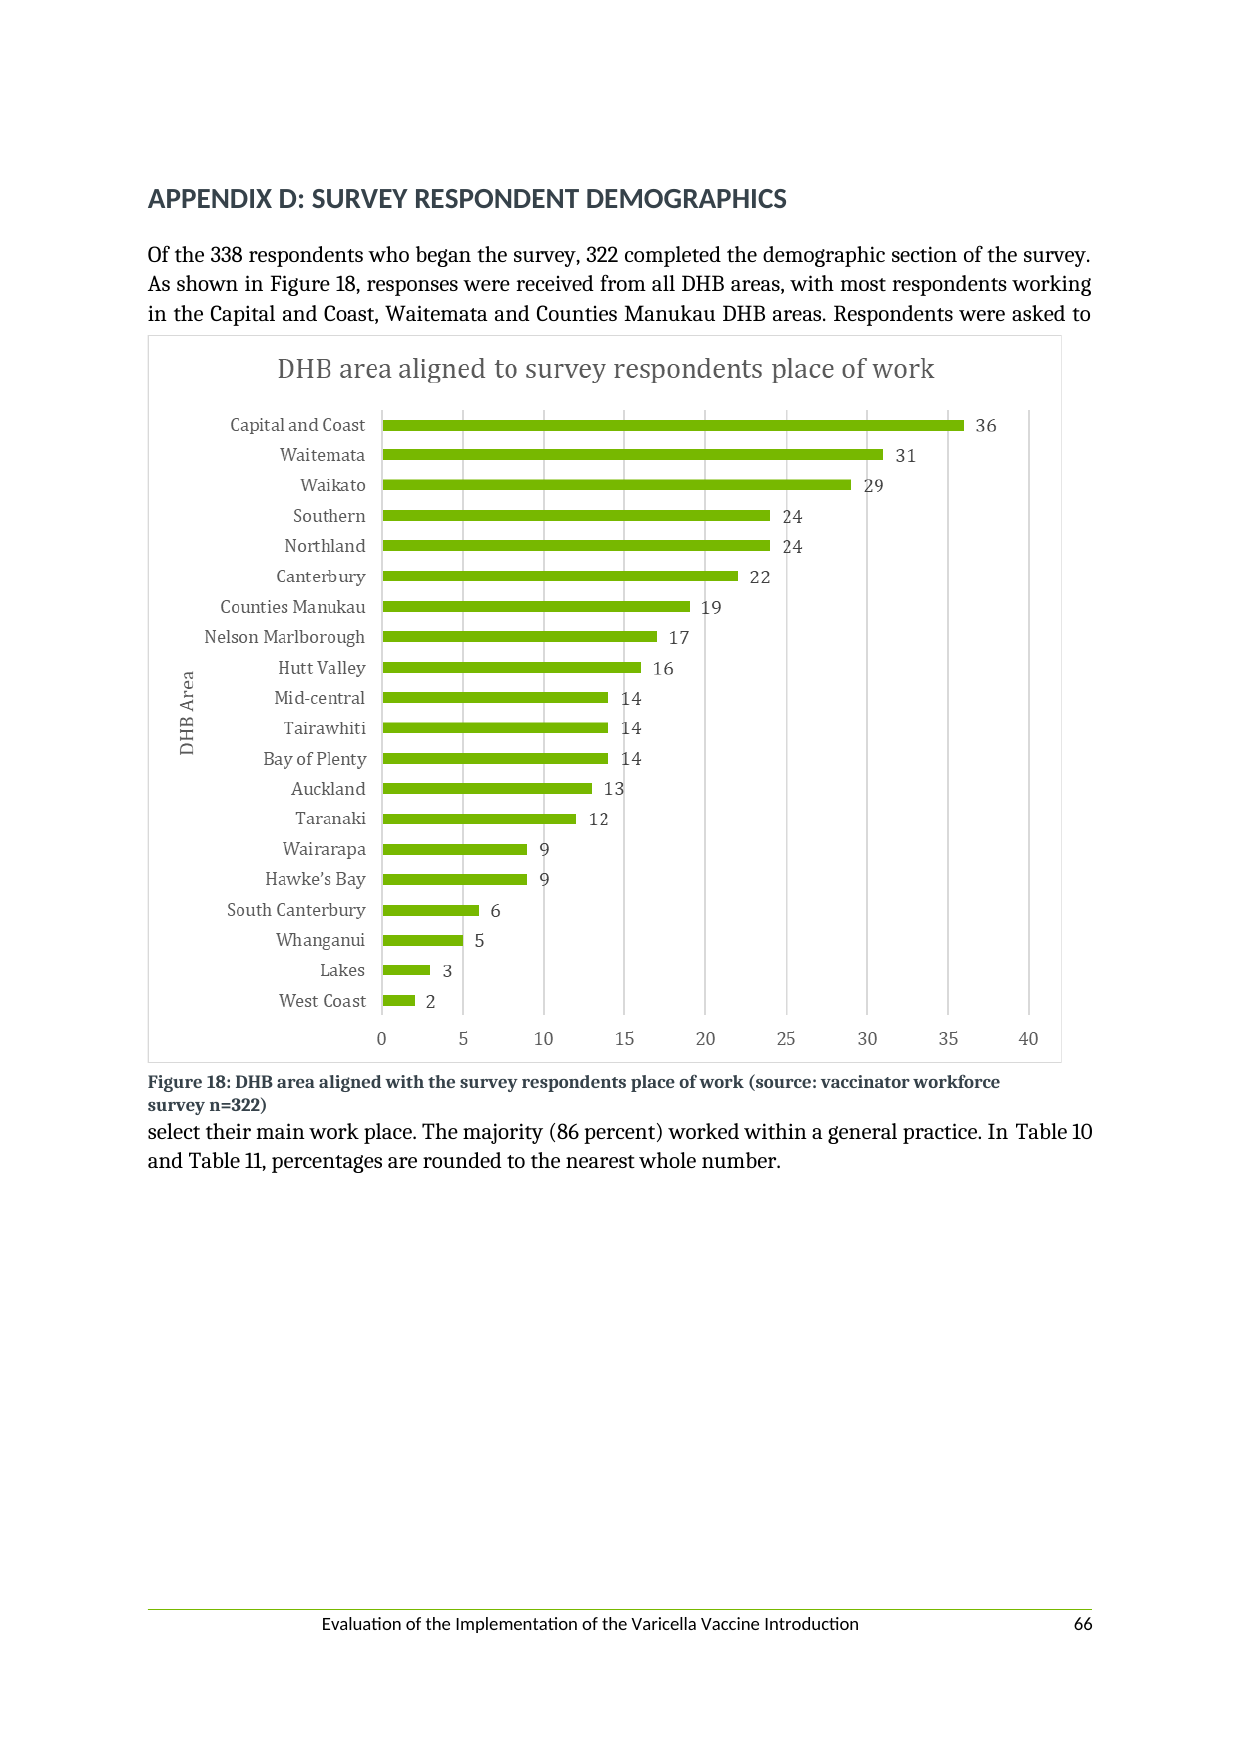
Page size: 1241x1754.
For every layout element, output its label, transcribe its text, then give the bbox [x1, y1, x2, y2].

picture [147, 335, 1062, 1063]
subtitle Appendix D: Survey respondent demographics [148, 185, 1092, 214]
